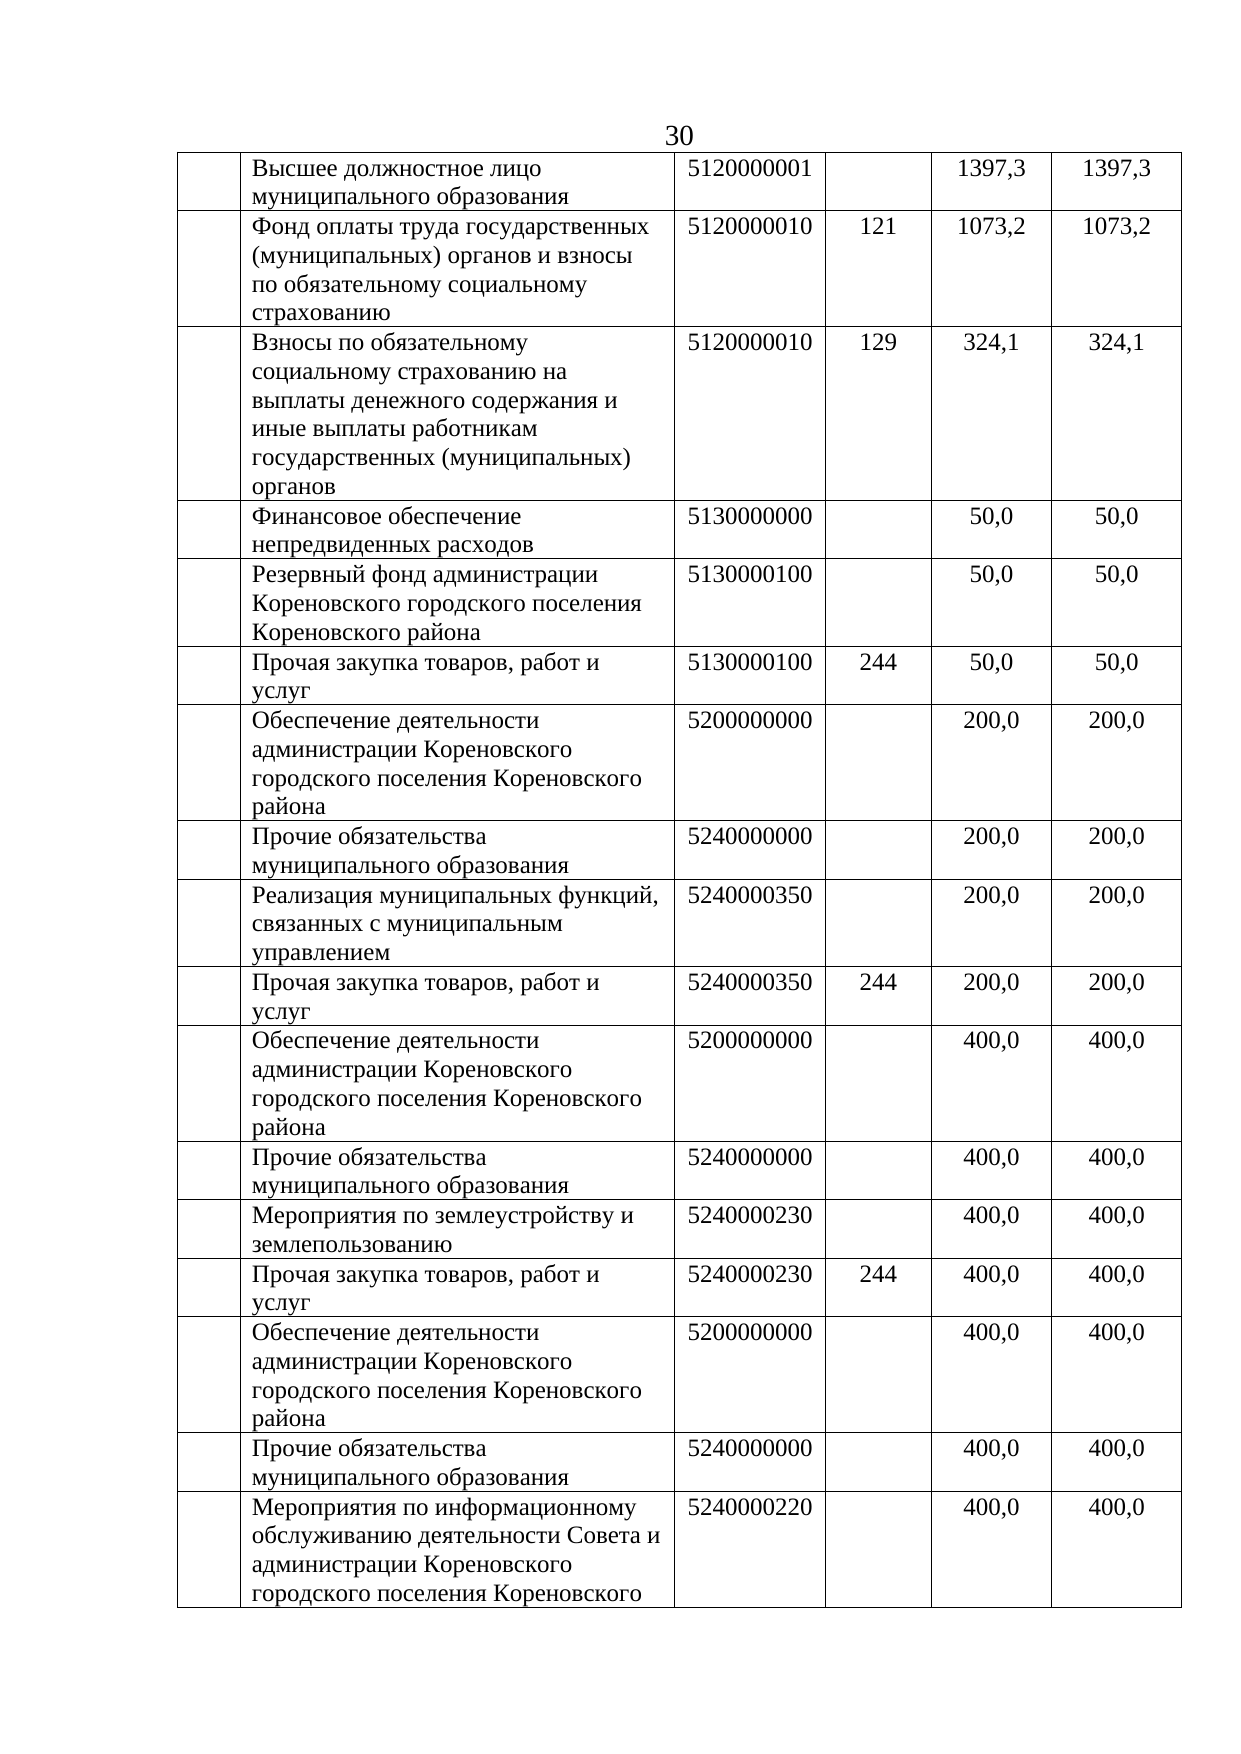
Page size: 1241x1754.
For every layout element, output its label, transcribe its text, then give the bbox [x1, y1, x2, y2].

table_cell 50,0 [932, 559, 1051, 646]
table_cell 200,0 [1052, 880, 1181, 966]
table_cell 50,0 [1052, 647, 1181, 704]
table_cell [826, 559, 931, 646]
table_cell [178, 1259, 240, 1316]
table_cell [178, 1026, 240, 1141]
table_cell 50,0 [1052, 501, 1181, 558]
table_cell 5240000000 [675, 821, 825, 879]
table_cell Прочие обязательства муниципального образования [241, 821, 674, 879]
table_cell 200,0 [932, 821, 1051, 879]
table_cell 5120000010 [675, 211, 825, 326]
table_cell 50,0 [1052, 559, 1181, 646]
table_cell [826, 1433, 931, 1491]
table_cell [178, 1492, 240, 1607]
table_cell [178, 1142, 240, 1199]
table_cell Обеспечение деятельности администрации Кореновского городского поселения Кореновского района [241, 1317, 674, 1432]
table_cell Реализация муниципальных функций, связанных с муниципальным управлением [241, 880, 674, 966]
table_cell [178, 327, 240, 500]
table_cell Обеспечение деятельности администрации Кореновского городского поселения Кореновского района [241, 1026, 674, 1141]
table_cell 5240000230 [675, 1200, 825, 1258]
table_cell [178, 1317, 240, 1432]
table_cell [178, 705, 240, 820]
table_cell 244 [826, 1259, 931, 1316]
table_cell 400,0 [1052, 1492, 1181, 1607]
table_cell [178, 1200, 240, 1258]
table_cell 5120000001 [675, 153, 825, 210]
table_cell 5240000350 [675, 880, 825, 966]
table_cell 244 [826, 967, 931, 1024]
table_cell Взносы по обязательному социальному страхованию на выплаты денежного содержания и иные выплаты работникам государственных (муниципальных) органов [241, 327, 674, 500]
table_cell 400,0 [1052, 1433, 1181, 1491]
table_cell 400,0 [932, 1142, 1051, 1199]
table_cell 200,0 [932, 967, 1051, 1024]
table_cell Прочая закупка товаров, работ и услуг [241, 1259, 674, 1316]
table_cell Мероприятия по землеустройству и землепользованию [241, 1200, 674, 1258]
table_cell Прочая закупка товаров, работ и услуг [241, 647, 674, 704]
table_cell 1397,3 [932, 153, 1051, 210]
table_cell 324,1 [932, 327, 1051, 500]
table_cell [826, 880, 931, 966]
table_cell Финансовое обеспечение непредвиденных расходов [241, 501, 674, 558]
table_cell [178, 501, 240, 558]
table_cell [241, 1492, 674, 1607]
table_cell 400,0 [932, 1259, 1051, 1316]
table_cell 5200000000 [675, 705, 825, 820]
table_cell 400,0 [1052, 1026, 1181, 1141]
table_cell 400,0 [1052, 1200, 1181, 1258]
table_cell [178, 559, 240, 646]
table_cell 400,0 [1052, 1142, 1181, 1199]
table_cell 324,1 [1052, 327, 1181, 500]
table_cell 5240000220 [675, 1492, 825, 1607]
table_cell [826, 1026, 931, 1141]
table_cell 400,0 [932, 1433, 1051, 1491]
table_cell 400,0 [932, 1026, 1051, 1141]
table_cell 200,0 [1052, 705, 1181, 820]
table_cell [826, 1317, 931, 1432]
table_cell [178, 211, 240, 326]
table_cell 244 [826, 647, 931, 704]
table_cell 1073,2 [1052, 211, 1181, 326]
table_cell 400,0 [1052, 1259, 1181, 1316]
table_cell 121 [826, 211, 931, 326]
table_cell [826, 501, 931, 558]
table_cell 400,0 [932, 1200, 1051, 1258]
table_cell 5130000000 [675, 501, 825, 558]
table_cell [178, 880, 240, 966]
table_cell 50,0 [932, 501, 1051, 558]
table_cell 400,0 [932, 1317, 1051, 1432]
table_cell 400,0 [932, 1492, 1051, 1607]
table_cell 5200000000 [675, 1317, 825, 1432]
table_cell 5120000010 [675, 327, 825, 500]
table_cell 5240000000 [675, 1142, 825, 1199]
table_cell 5240000000 [675, 1433, 825, 1491]
table_cell 5130000100 [675, 647, 825, 704]
table_cell [826, 1492, 931, 1607]
table_cell [178, 647, 240, 704]
table_cell 200,0 [1052, 967, 1181, 1024]
table_cell Фонд оплаты труда государственных (муниципальных) органов и взносы по обязательному социальному страхованию [241, 211, 674, 326]
table_cell 5240000230 [675, 1259, 825, 1316]
table_cell Высшее должностное лицо муниципального образования [241, 153, 674, 210]
table_cell [178, 821, 240, 879]
table_cell Прочая закупка товаров, работ и услуг [241, 967, 674, 1024]
table_cell [826, 821, 931, 879]
table_cell 129 [826, 327, 931, 500]
table_cell [826, 1142, 931, 1199]
table_cell Прочие обязательства муниципального образования [241, 1433, 674, 1491]
table_cell 200,0 [932, 880, 1051, 966]
table_cell 5200000000 [675, 1026, 825, 1141]
table_cell Прочие обязательства муниципального образования [241, 1142, 674, 1199]
table_cell 1073,2 [932, 211, 1051, 326]
table_cell [178, 153, 240, 210]
table_cell 5130000100 [675, 559, 825, 646]
table_cell 200,0 [932, 705, 1051, 820]
table_cell [826, 1200, 931, 1258]
table_cell Обеспечение деятельности администрации Кореновского городского поселения Кореновского района [241, 705, 674, 820]
table_cell [826, 153, 931, 210]
table_cell 5240000350 [675, 967, 825, 1024]
table_cell [178, 1433, 240, 1491]
table_cell [178, 967, 240, 1024]
table_cell 50,0 [932, 647, 1051, 704]
table_cell 200,0 [1052, 821, 1181, 879]
table_cell 1397,3 [1052, 153, 1181, 210]
table_cell [826, 705, 931, 820]
table_cell 400,0 [1052, 1317, 1181, 1432]
table_cell Резервный фонд администрации Кореновского городского поселения Кореновского района [241, 559, 674, 646]
